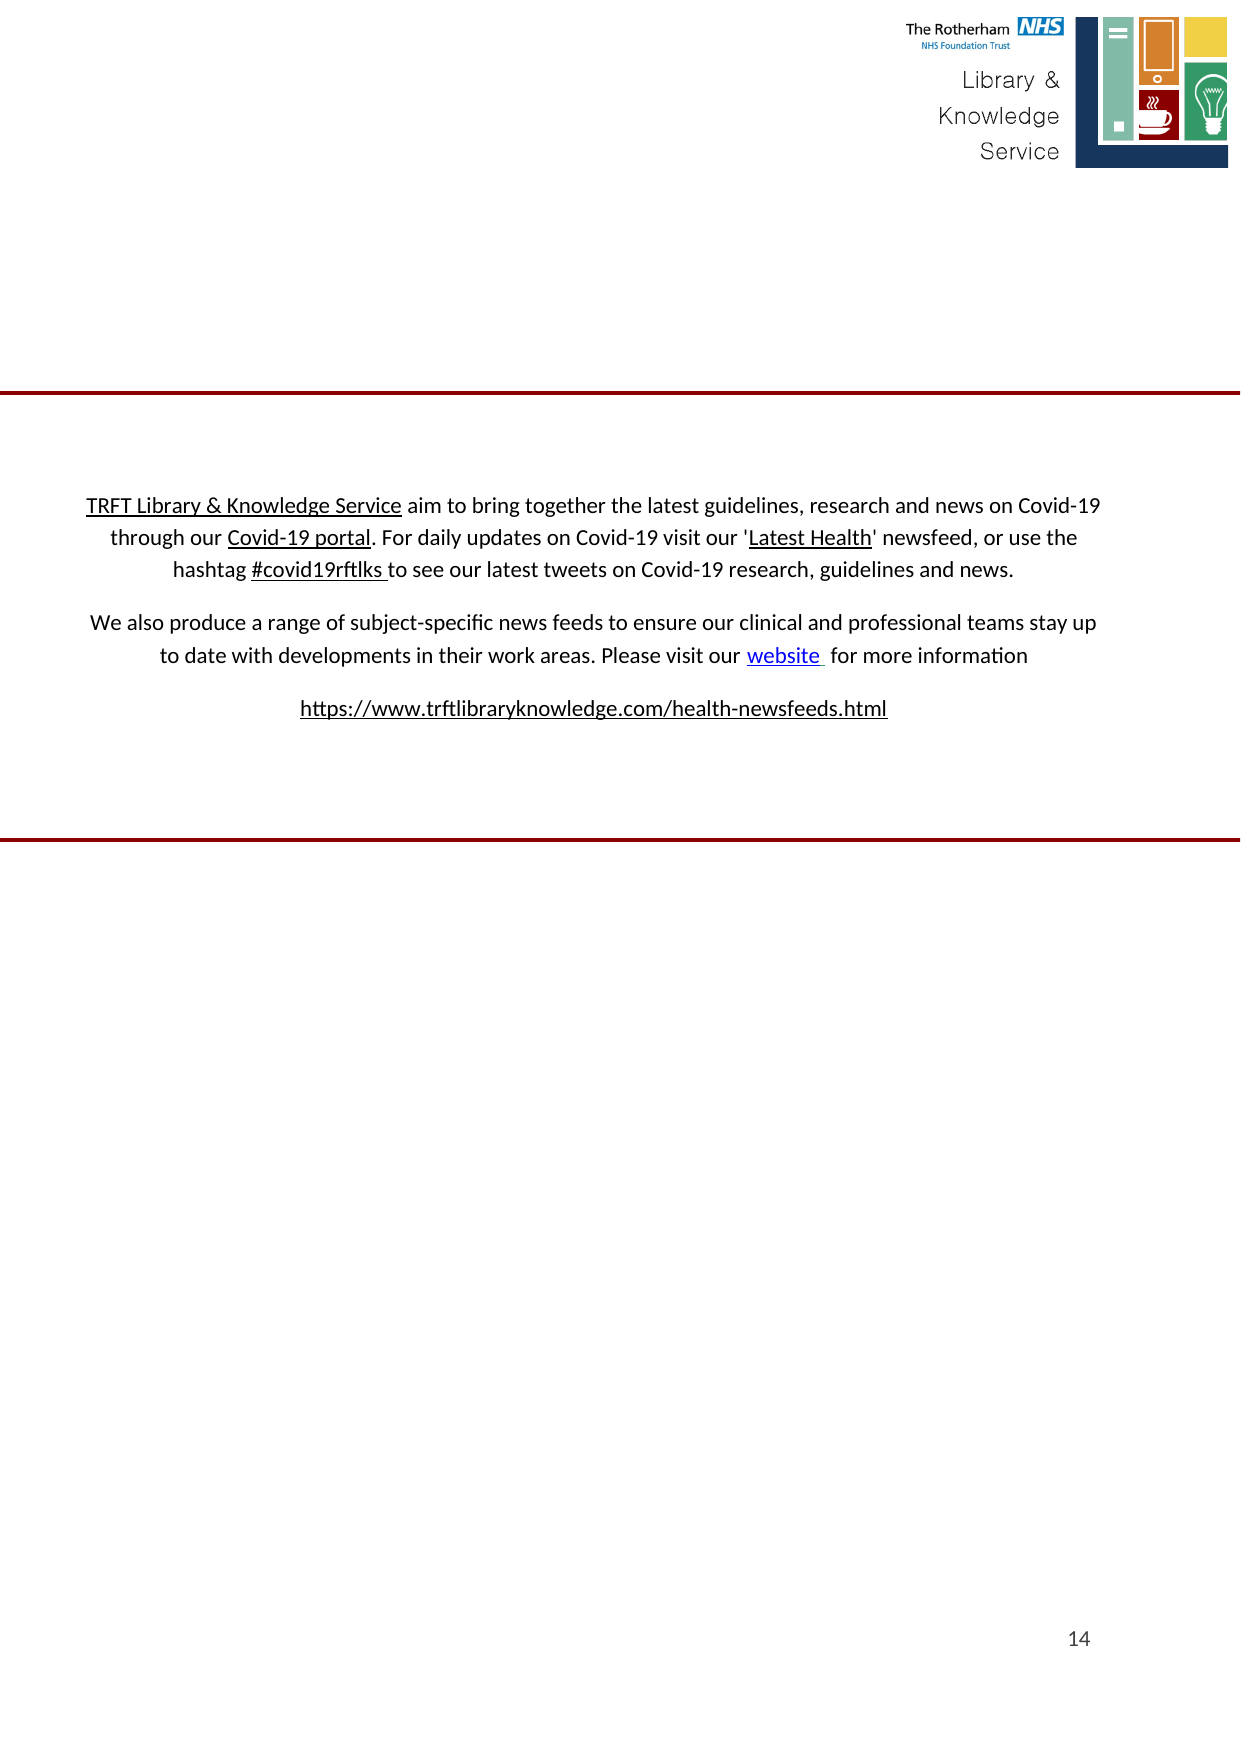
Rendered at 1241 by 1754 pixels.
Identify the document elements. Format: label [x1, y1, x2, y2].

picture [902, 17, 1229, 177]
